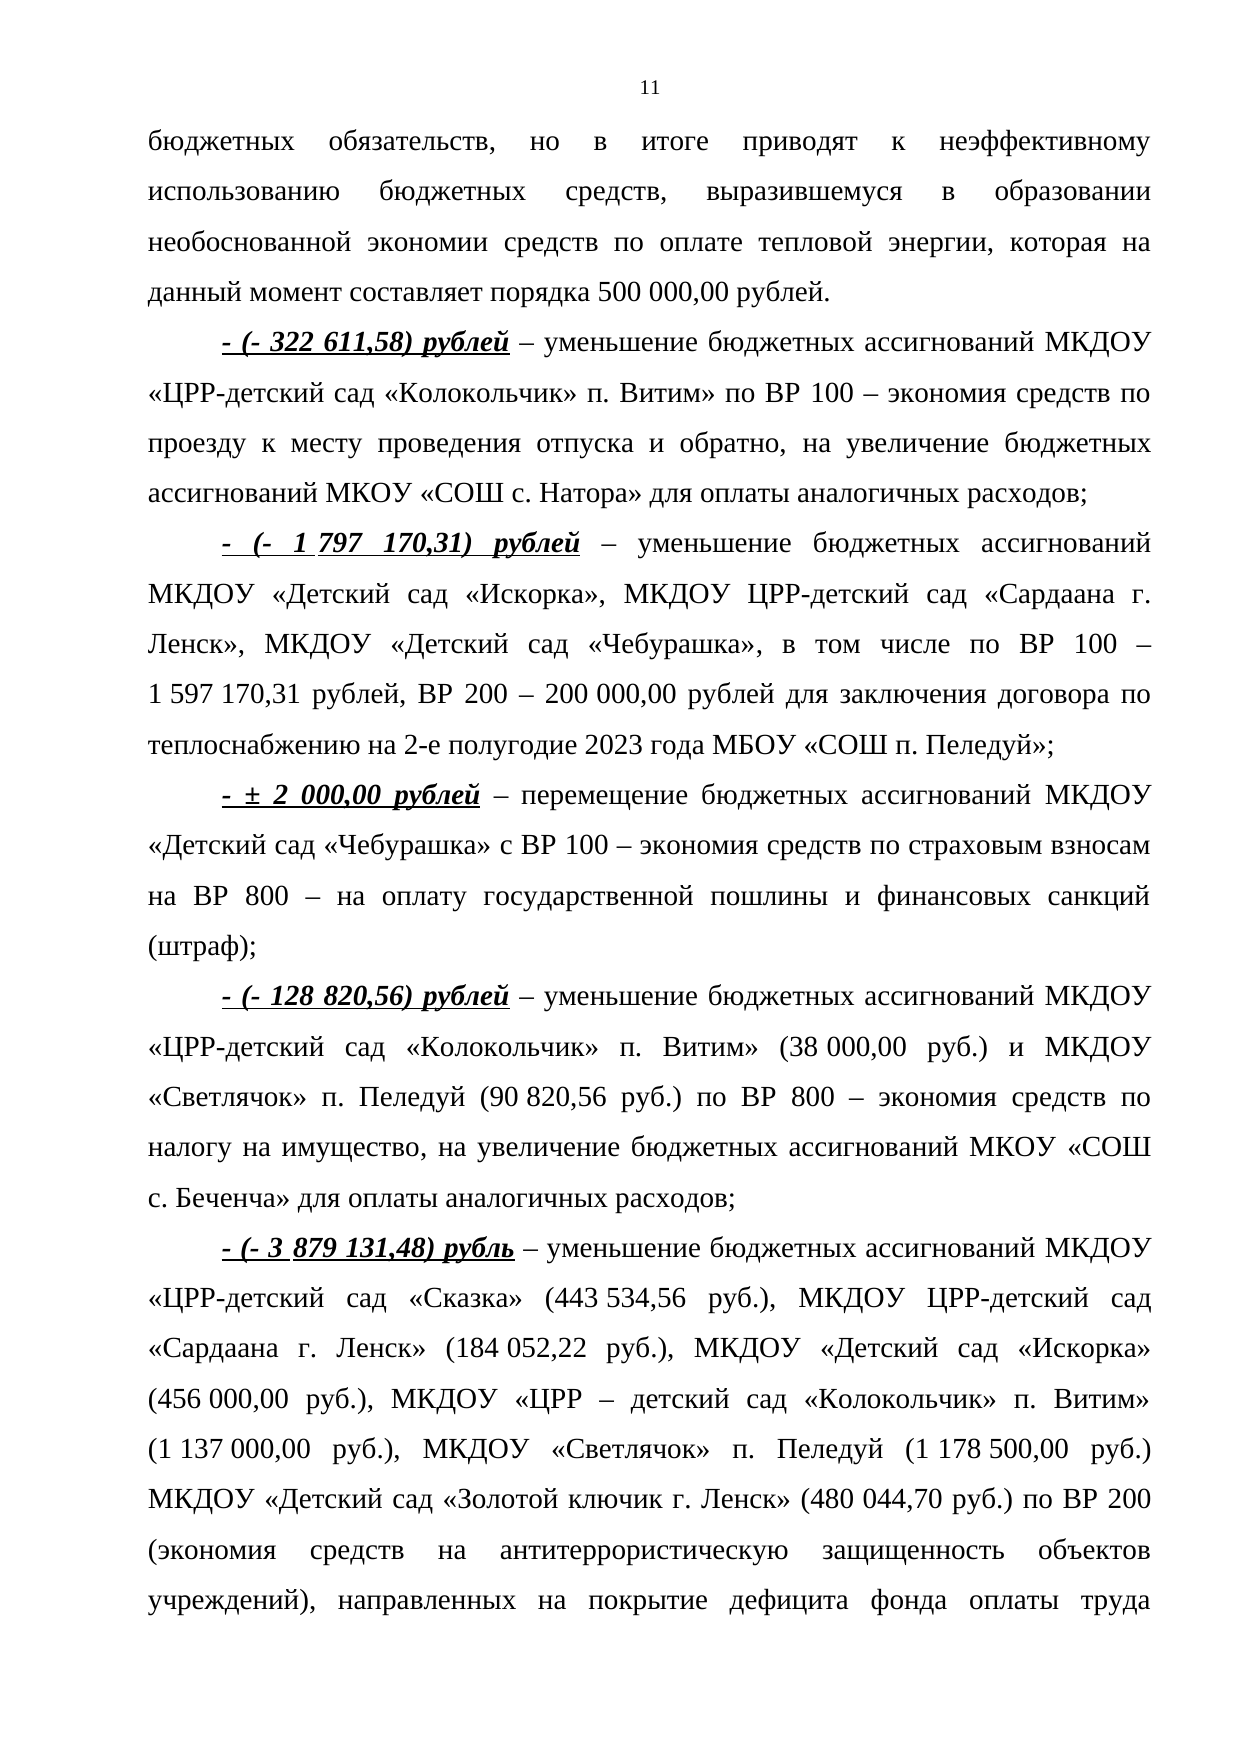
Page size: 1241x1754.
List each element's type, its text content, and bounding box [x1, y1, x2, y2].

text - ± 2 000,00 рублей – перемещение бюджетных ассигнований МКДОУ «Детский сад «Чебурашка» с ВР 100 – экономия средств по страховым взносам на ВР 800 – на оплату государственной пошлины и финансовых санкций (штраф); [148, 777, 1152, 962]
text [148, 123, 1152, 308]
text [148, 1230, 1152, 1616]
text - (- 128 820,56) рублей – уменьшение бюджетных ассигнований МКДОУ «ЦРР-детский сад «Колокольчик» п. Витим» (38 000,00 руб.) и МКДОУ «Светлячок» п. Пеледуй (90 820,56 руб.) по ВР 800 – экономия средств по налогу на имущество, на увеличение бюджетных ассигнований МКОУ «СОШ с. Беченча» для оплаты аналогичных расходов; [148, 978, 1152, 1213]
text - (- 1 797 170,31) рублей – уменьшение бюджетных ассигнований МКДОУ «Детский сад «Искорка», МКДОУ ЦРР-детский сад «Сардаана г. Ленск», МКДОУ «Детский сад «Чебурашка», в том числе по ВР 100 – 1 597 170,31 рублей, ВР 200 – 200 000,00 рублей для заключения договора по теплоснабжению на 2-е полугодие 2023 года МБОУ «СОШ п. Пеледуй»; [148, 526, 1152, 760]
text - (- 322 611,58) рублей – уменьшение бюджетных ассигнований МКДОУ «ЦРР-детский сад «Колокольчик» п. Витим» по ВР 100 – экономия средств по проезду к месту проведения отпуска и обратно, на увеличение бюджетных ассигнований МКОУ «СОШ с. Натора» для оплаты аналогичных расходов; [148, 324, 1152, 509]
